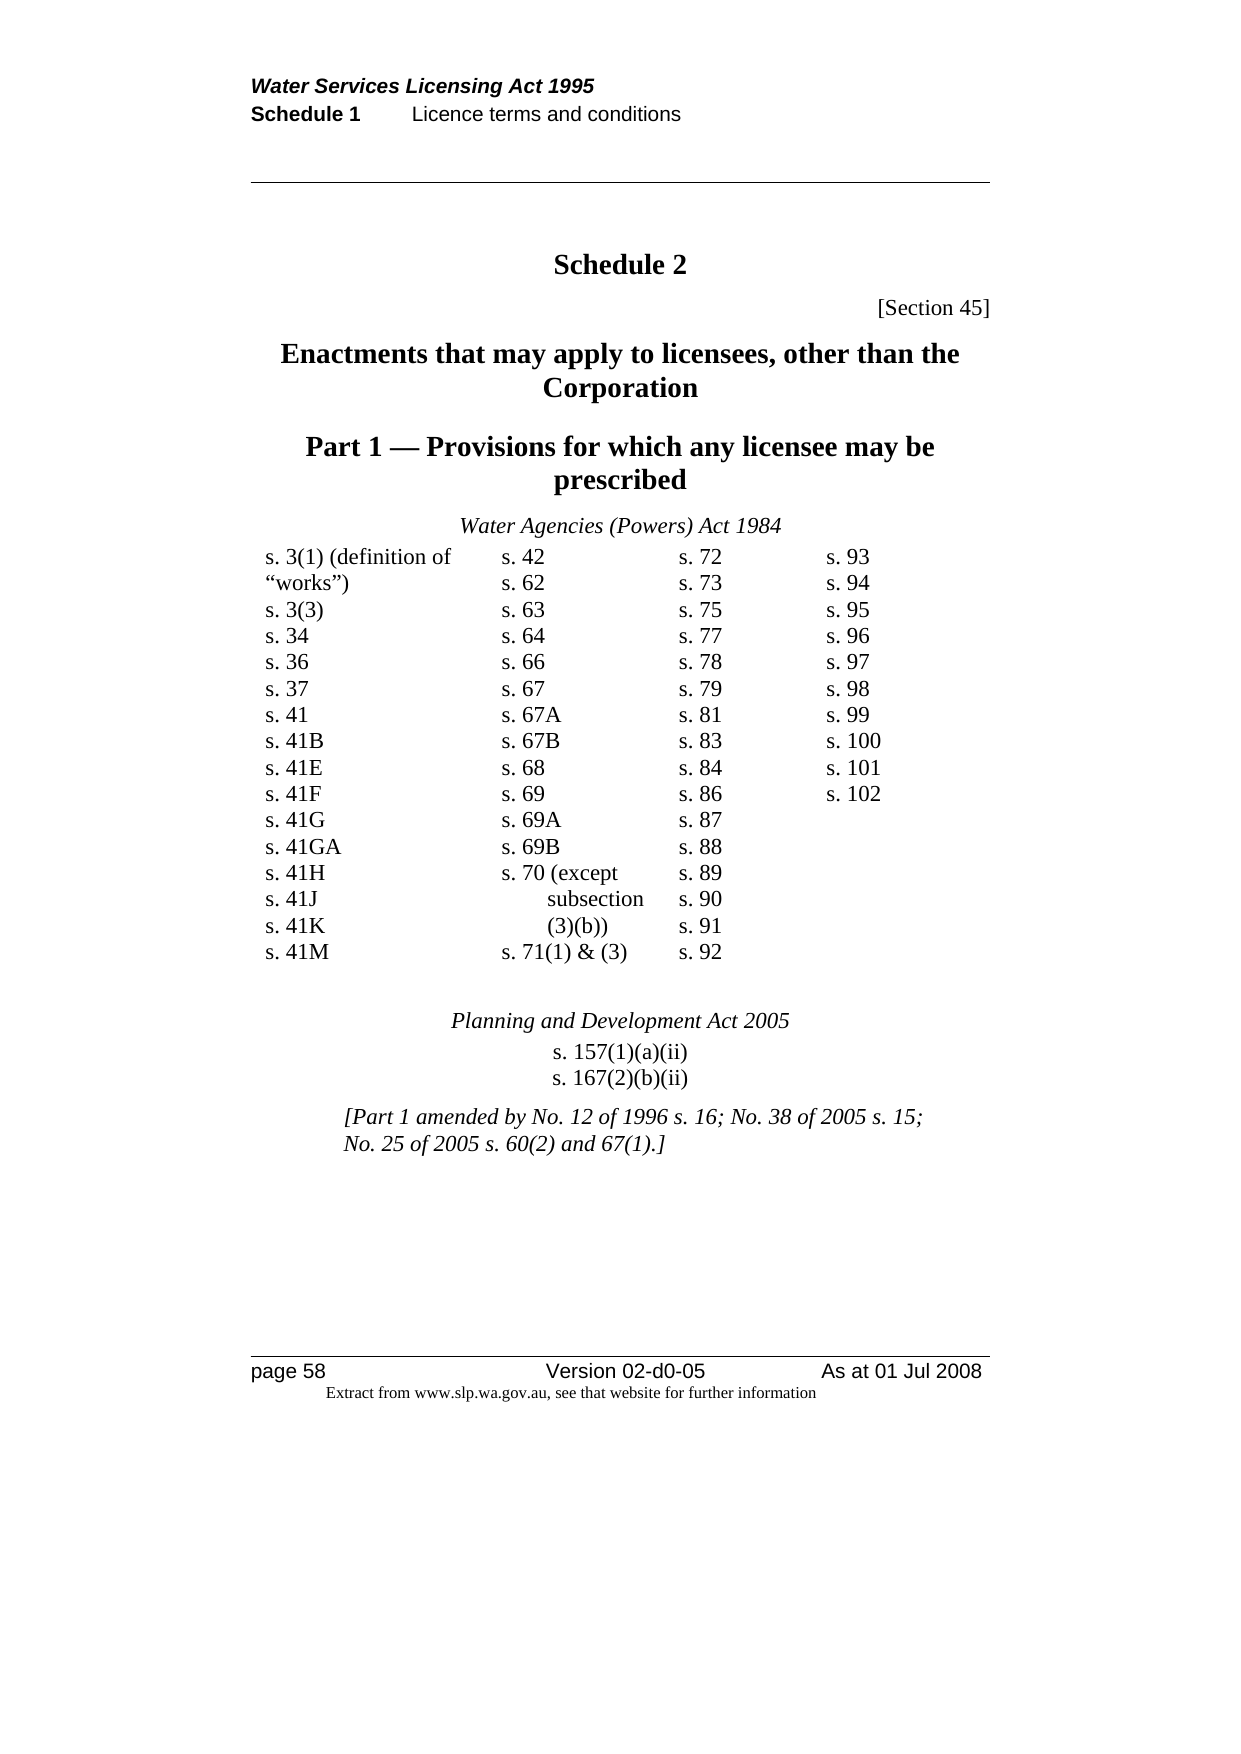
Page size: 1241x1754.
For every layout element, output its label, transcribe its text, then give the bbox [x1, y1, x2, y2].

subtitle Schedule 2 [251, 247, 990, 281]
subtitle Planning and Development Act 2005 [251, 1008, 990, 1034]
subtitle Enactments that may apply to licensees, other than the Corporation [251, 337, 990, 404]
table_header s. 42 s. 62 s. 63 s. 64 s. 66 s. 67 s. 67A s. 67B s. 68 s. 69 s. 69A s. 69B s. 70 (except subsection (3)(b)) s. 71(1) & (3) [487, 543, 664, 991]
subtitle s. 157(1)(a)(ii) [251, 1038, 990, 1064]
table_header s. 93 s. 94 s. 95 s. 96 s. 97 s. 98 s. 99 s. 100 s. 101 s. 102 [812, 543, 989, 991]
subtitle Water Agencies (Powers) Act 1984 [251, 512, 990, 539]
text [Section 45] [251, 293, 990, 320]
subtitle Part 1 — Provisions for which any licensee may be prescribed [251, 429, 990, 496]
subtitle s. 167(2)(b)(ii) [251, 1064, 990, 1091]
table_header s. 72 s. 73 s. 75 s. 77 s. 78 s. 79 s. 81 s. 83 s. 84 s. 86 s. 87 s. 88 s. 89 s. 90 s. 91 s. 92 [664, 543, 812, 991]
text [Part 1 amended by No. 12 of 1996 s. 16; No. 38 of 2005 s. 15; No. 25 of 2005 s. 60(2) and 67(1).] [251, 1103, 990, 1156]
table_header s. 3(1) (definition of “works”) s. 3(3) s. 34 s. 36 s. 37 s. 41 s. 41B s. 41E s. 41F s. 41G s. 41GA s. 41H s. 41J s. 41K s. 41M [251, 543, 487, 991]
